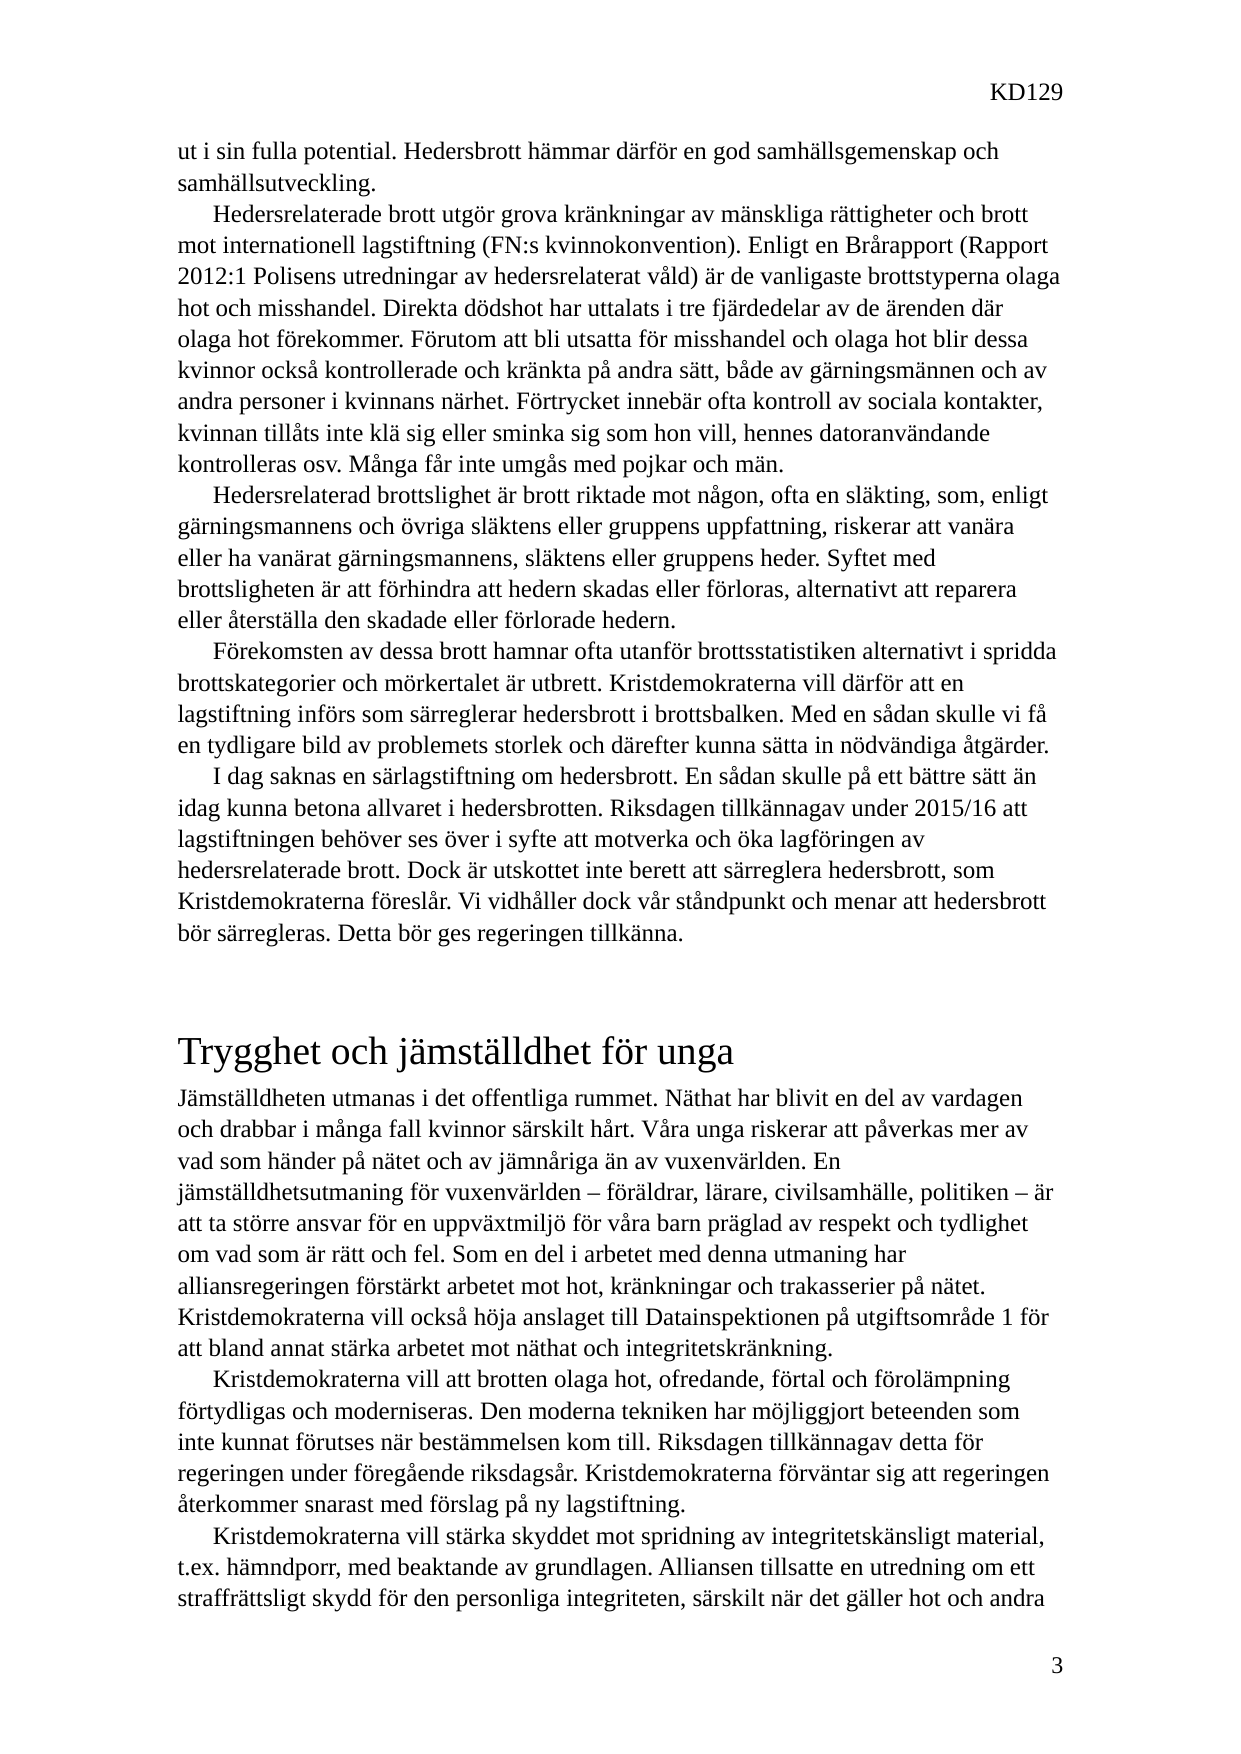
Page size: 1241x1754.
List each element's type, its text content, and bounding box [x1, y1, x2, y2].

text Kristdemokraterna vill att brotten olaga hot, ofredande, förtal och förolämpning förtydligas och moderniseras. Den moderna tekniken har möjliggjort beteenden som inte kunnat förutses när bestämmelsen kom till. Riksdagen tillkännagav detta för regeringen under föregående riksdagsår. Kristdemokraterna förväntar sig att regeringen återkommer snarast med förslag på ny lagstiftning. [177, 1362, 1063, 1518]
subtitle Trygghet och jämställdhet för unga [177, 1032, 1063, 1072]
text Hedersrelaterade brott utgör grova kränkningar av mänskliga rättigheter och brott mot internationell lagstiftning (FN:s kvinnokonvention). Enligt en Brårapport (Rapport 2012:1 Polisens utredningar av hedersrelaterat våld) är de vanligaste brottstyperna olaga hot och misshandel. Direkta dödshot har uttalats i tre fjärdedelar av de ärenden där olaga hot förekommer. Förutom att bli utsatta för misshandel och olaga hot blir dessa kvinnor också kontrollerade och kränkta på andra sätt, både av gärningsmännen och av andra personer i kvinnans närhet. Förtrycket innebär ofta kontroll av sociala kontakter, kvinnan tillåts inte klä sig eller sminka sig som hon vill, hennes datoranvändande kontrolleras osv. Många får inte umgås med pojkar och män. [177, 196, 1063, 478]
text Förekomsten av dessa brott hamnar ofta utanför brottsstatistiken alternativt i spridda brottskategorier och mörkertalet är utbrett. Kristdemokraterna vill därför att en lagstiftning införs som särreglerar hedersbrott i brottsbalken. Med en sådan skulle vi få en tydligare bild av problemets storlek och därefter kunna sätta in nödvändiga åtgärder. [177, 634, 1063, 759]
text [177, 1518, 1063, 1612]
text I dag saknas en särlagstiftning om hedersbrott. En sådan skulle på ett bättre sätt än idag kunna betona allvaret i hedersbrotten. Riksdagen tillkännagav under 2015/16 att lagstiftningen behöver ses över i syfte att motverka och öka lagföringen av hedersrelaterade brott. Dock är utskottet inte berett att särreglera hedersbrott, som Kristdemokraterna föreslår. Vi vidhåller dock vår ståndpunkt och menar att hedersbrott bör särregleras. Detta bör ges regeringen tillkänna. [177, 759, 1063, 946]
text Jämställdheten utmanas i det offentliga rummet. Näthat har blivit en del av vardagen och drabbar i många fall kvinnor särskilt hårt. Våra unga riskerar att påverkas mer av vad som händer på nätet och av jämnåriga än av vuxenvärlden. En jämställdhetsutmaning för vuxenvärlden – föräldrar, lärare, civilsamhälle, politiken – är att ta större ansvar för en uppväxtmiljö för våra barn präglad av respekt och tydlighet om vad som är rätt och fel. Som en del i arbetet med denna utmaning har alliansregeringen förstärkt arbetet mot hot, kränkningar och trakasserier på nätet. Kristdemokraterna vill också höja anslaget till Datainspektionen på utgiftsområde 1 för att bland annat stärka arbetet mot näthat och integritetskränkning. [177, 1081, 1063, 1362]
text Hedersrelaterad brottslighet är brott riktade mot någon, ofta en släkting, som, enligt gärningsmannens och övriga släktens eller gruppens uppfattning, riskerar att vanära eller ha vanärat gärningsmannens, släktens eller gruppens heder. Syftet med brottsligheten är att förhindra att hedern skadas eller förloras, alternativt att reparera eller återställa den skadade eller förlorade hedern. [177, 478, 1063, 634]
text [177, 134, 1063, 196]
